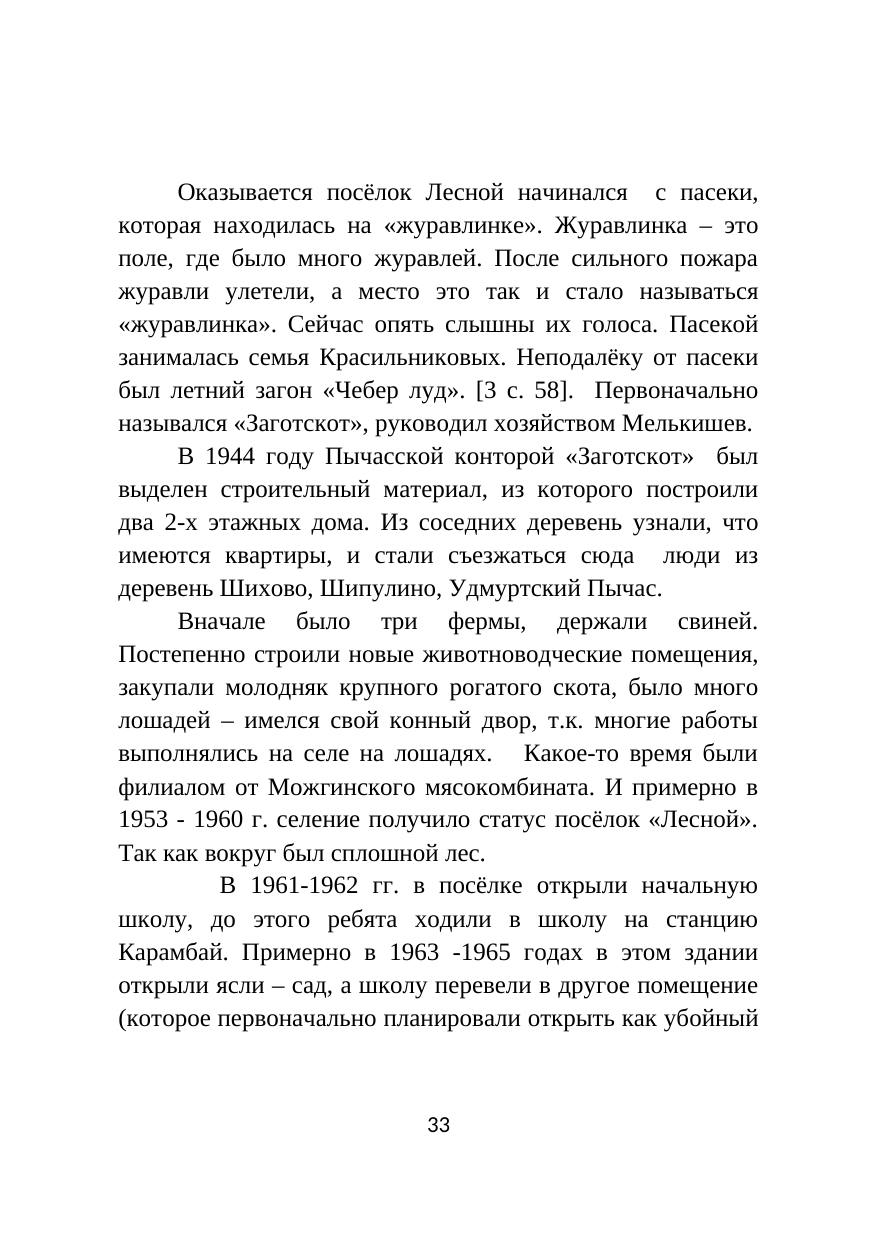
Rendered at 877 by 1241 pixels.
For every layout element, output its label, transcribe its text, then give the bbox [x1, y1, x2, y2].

text Оказывается посёлок Лесной начинался с пасеки, которая находилась на «журавлинке». Журавлинка – это поле, где было много журавлей. После сильного пожара журавли улетели, а место это так и стало называться «журавлинка». Сейчас опять слышны их голоса. Пасекой занималась семья Красильниковых. Неподалёку от пасеки был летний загон «Чебер луд». [3 c. 58]. Первоначально назывался «Заготскот», руководил хозяйством Мелькишев. [118, 177, 759, 437]
text Вначале было три фермы, держали свиней. Постепенно строили новые животноводческие помещения, закупали молодняк крупного рогатого скота, было много лошадей – имелся свой конный двор, т.к. многие работы выполнялись на селе на лошадях. Какое-то время были филиалом от Можгинского мясокомбината. И примерно в 1953 - 1960 г. селение получило статус посёлок «Лесной». Так как вокруг был сплошной лес. [118, 606, 759, 866]
text В 1944 году Пычасской конторой «Заготскот» был выделен строительный материал, из которого построили два 2-х этажных дома. Из соседних деревень узнали, что имеются квартиры, и стали съезжаться сюда люди из деревень Шихово, Шипулино, Удмуртский Пычас. [118, 441, 759, 602]
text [118, 871, 759, 1031]
